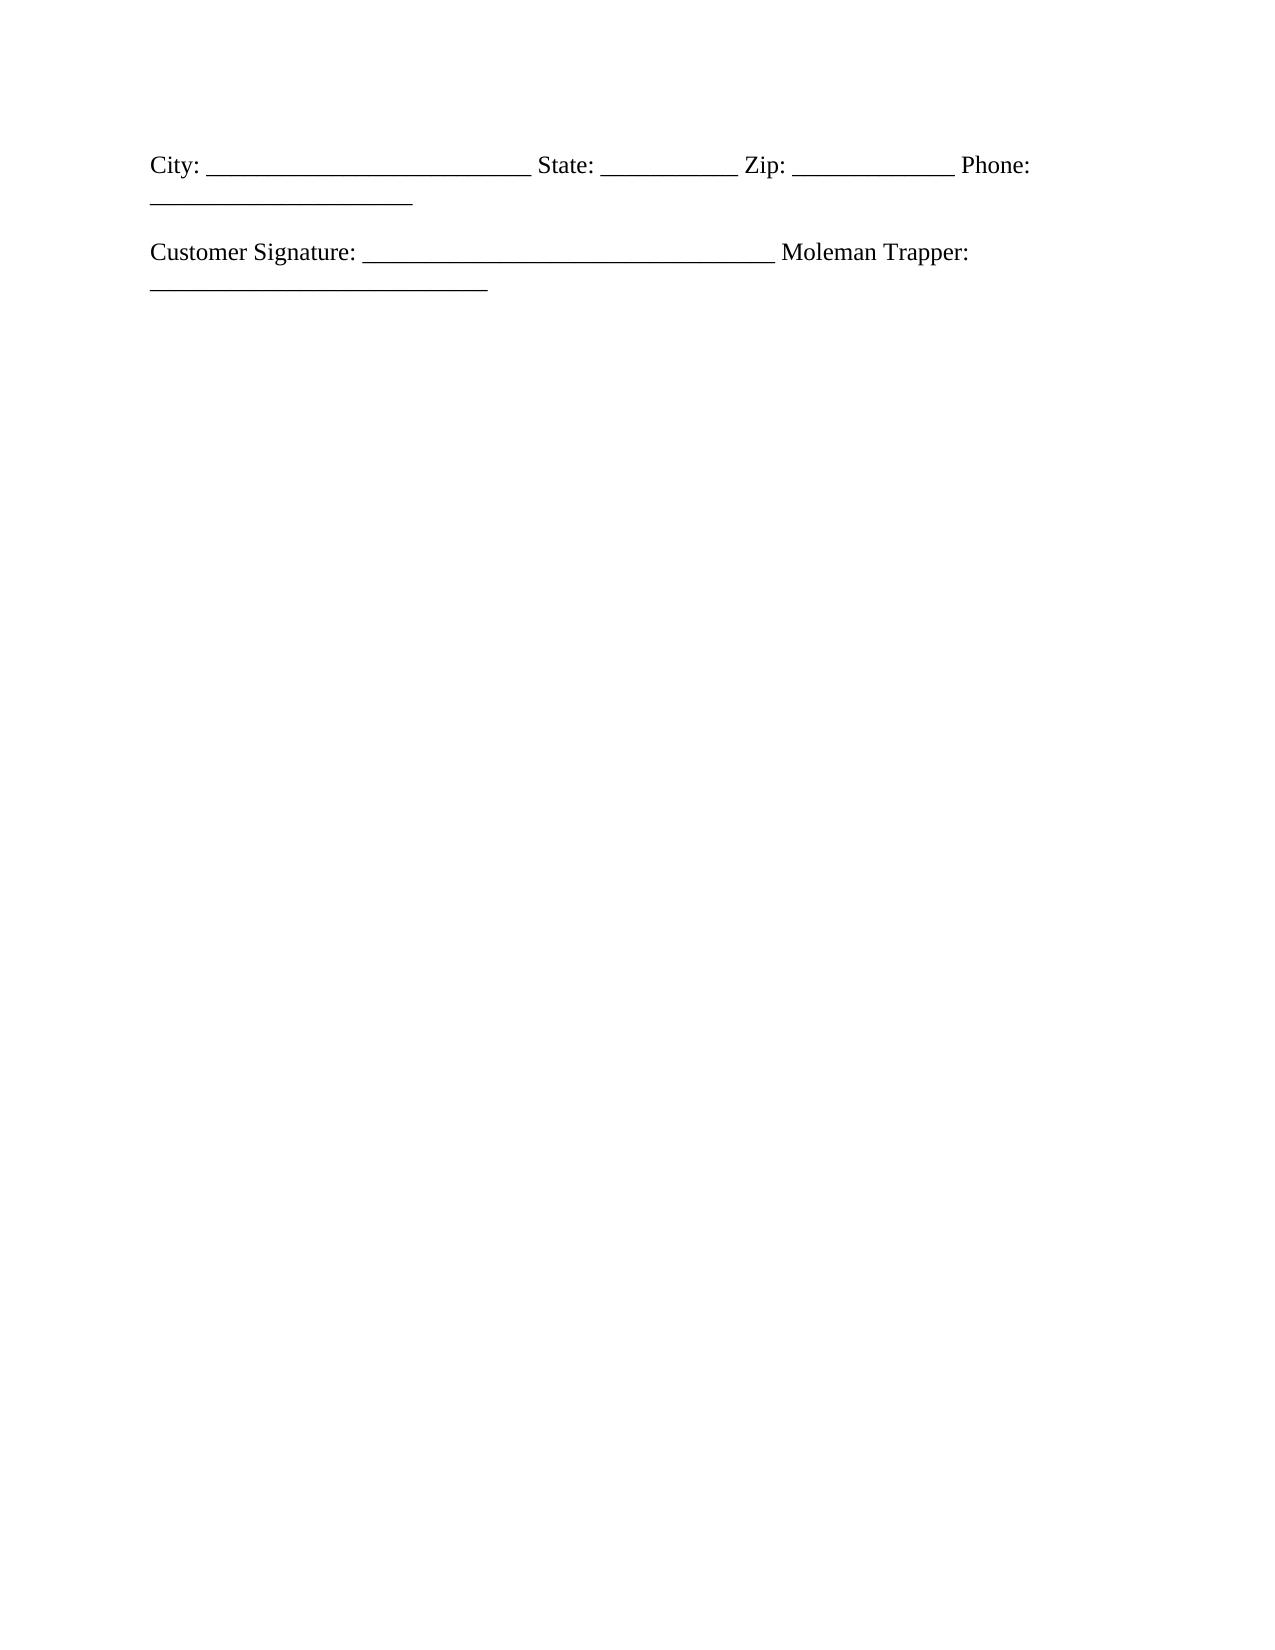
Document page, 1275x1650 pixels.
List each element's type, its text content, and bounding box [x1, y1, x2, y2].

text City: __________________________ State: ___________ Zip: _____________ Phone: _____________________ [150, 150, 1125, 207]
text Customer Signature: _________________________________ Moleman Trapper: ___________________________ [150, 237, 1125, 294]
